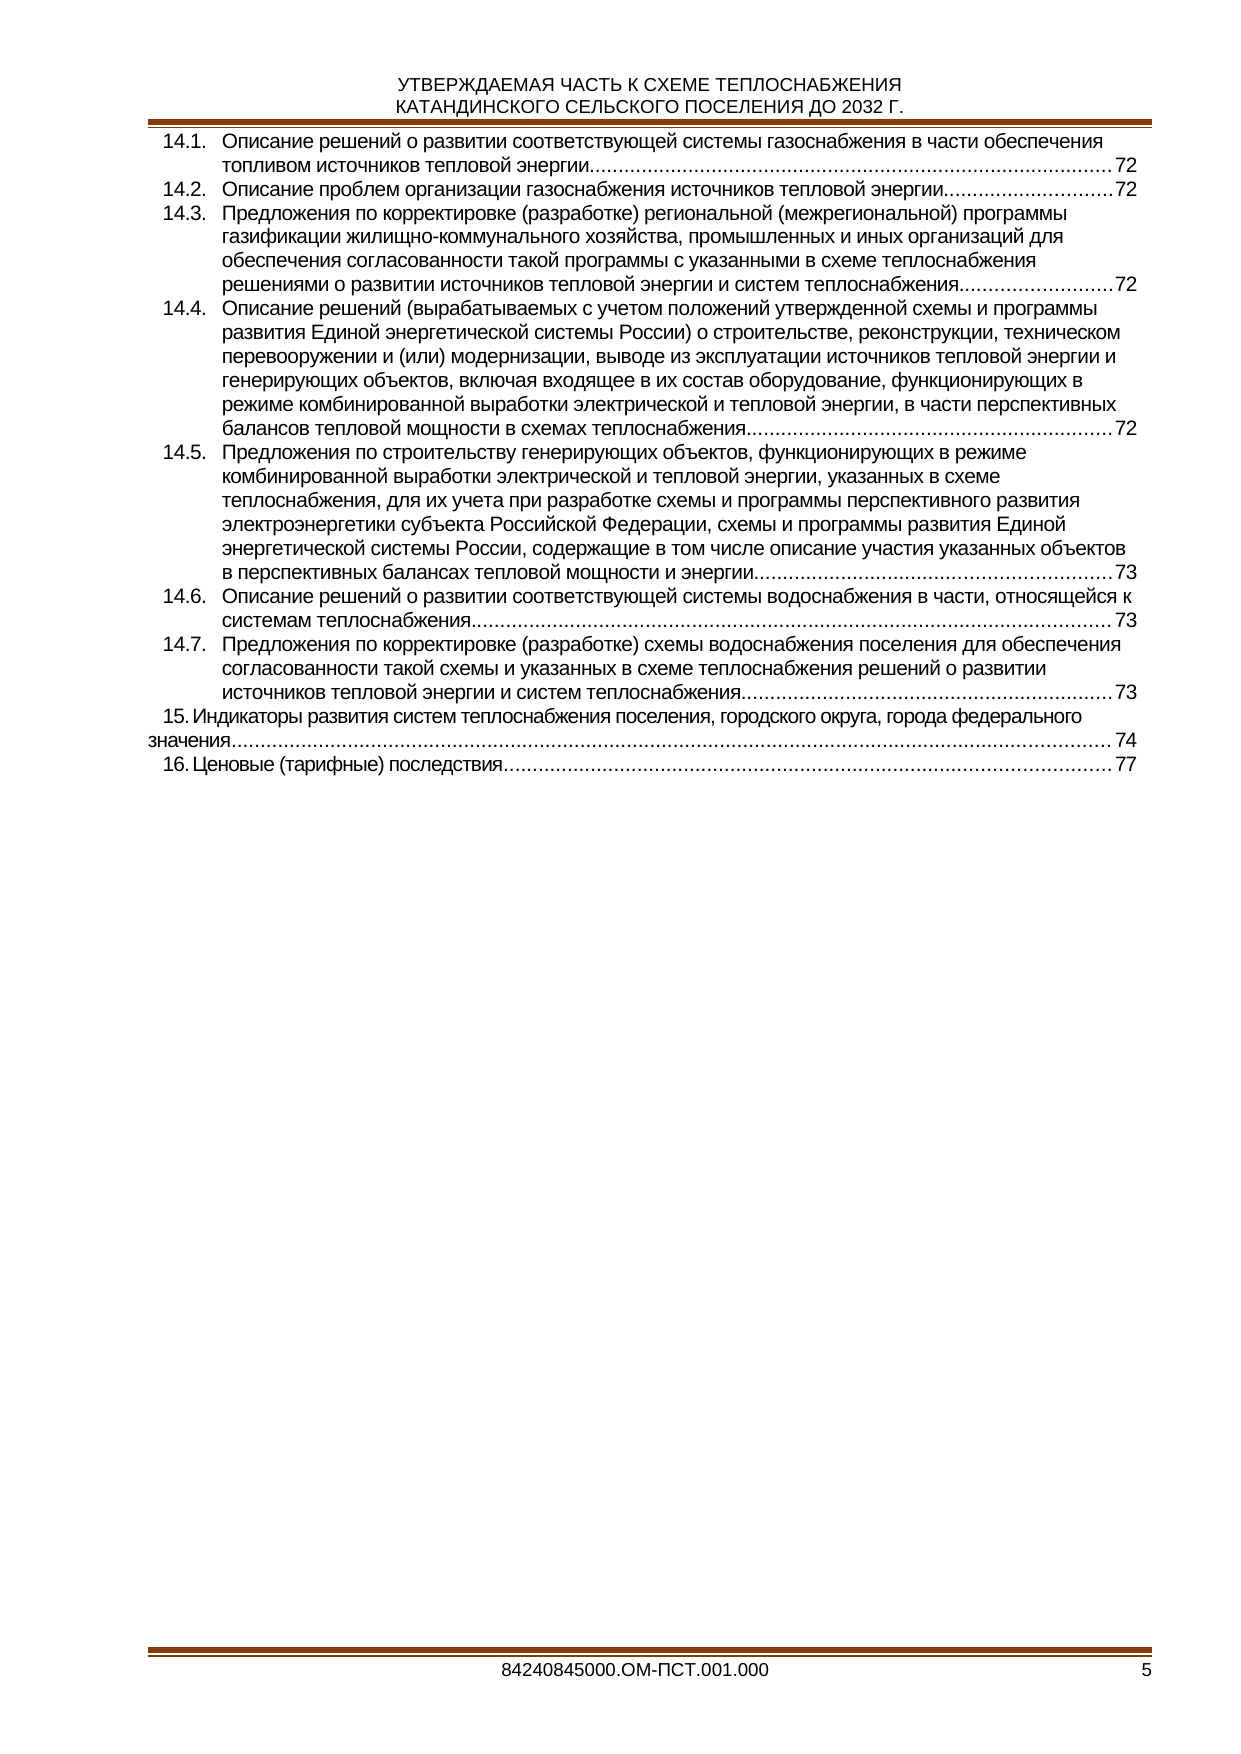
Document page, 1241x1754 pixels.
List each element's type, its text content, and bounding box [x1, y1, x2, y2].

text 14.2. Описание проблем организации газоснабжения источников тепловой энергии. 72 [162, 176, 1137, 200]
text 14.6. Описание решений о развитии соответствующей системы водоснабжения в части, относящейся к системам теплоснабжения. 73 [162, 584, 1137, 632]
text 15. Индикаторы развития систем теплоснабжения поселения, городского округа, города федерального значения 74 [148, 703, 1137, 751]
text 14.3. Предложения по корректировке (разработке) региональной (межрегиональной) программы газификации жилищно-коммунального хозяйства, промышленных и иных организаций для обеспечения согласованности такой программы с указанными в схеме теплоснабжения решениями о развитии источников тепловой энергии и систем теплоснабжения. 72 [162, 200, 1137, 296]
text 14.7. Предложения по корректировке (разработке) схемы водоснабжения поселения для обеспечения согласованности такой схемы и указанных в схеме теплоснабжения решений о развитии источников тепловой энергии и систем теплоснабжения. 73 [162, 632, 1137, 703]
text 14.5. Предложения по строительству генерирующих объектов, функционирующих в режиме комбинированной выработки электрической и тепловой энергии, указанных в схеме теплоснабжения, для их учета при разработке схемы и программы перспективного развития электроэнергетики субъекта Российской Федерации, схемы и программы развития Единой энергетической системы России, содержащие в том числе описание участия указанных объектов в перспективных балансах тепловой мощности и энергии. 73 [162, 440, 1137, 584]
text 16. Ценовые (тарифные) последствия 77 [148, 751, 1137, 775]
text 14.4. Описание решений (вырабатываемых с учетом положений утвержденной схемы и программы развития Единой энергетической системы России) о строительстве, реконструкции, техническом перевооружении и (или) модернизации, выводе из эксплуатации источников тепловой энергии и генерирующих объектов, включая входящее в их состав оборудование, функционирующих в режиме комбинированной выработки электрической и тепловой энергии, в части перспективных балансов тепловой мощности в схемах теплоснабжения. 72 [162, 296, 1137, 440]
text 14.1. Описание решений о развитии соответствующей системы газоснабжения в части обеспечения топливом источников тепловой энергии. 72 [162, 128, 1137, 176]
